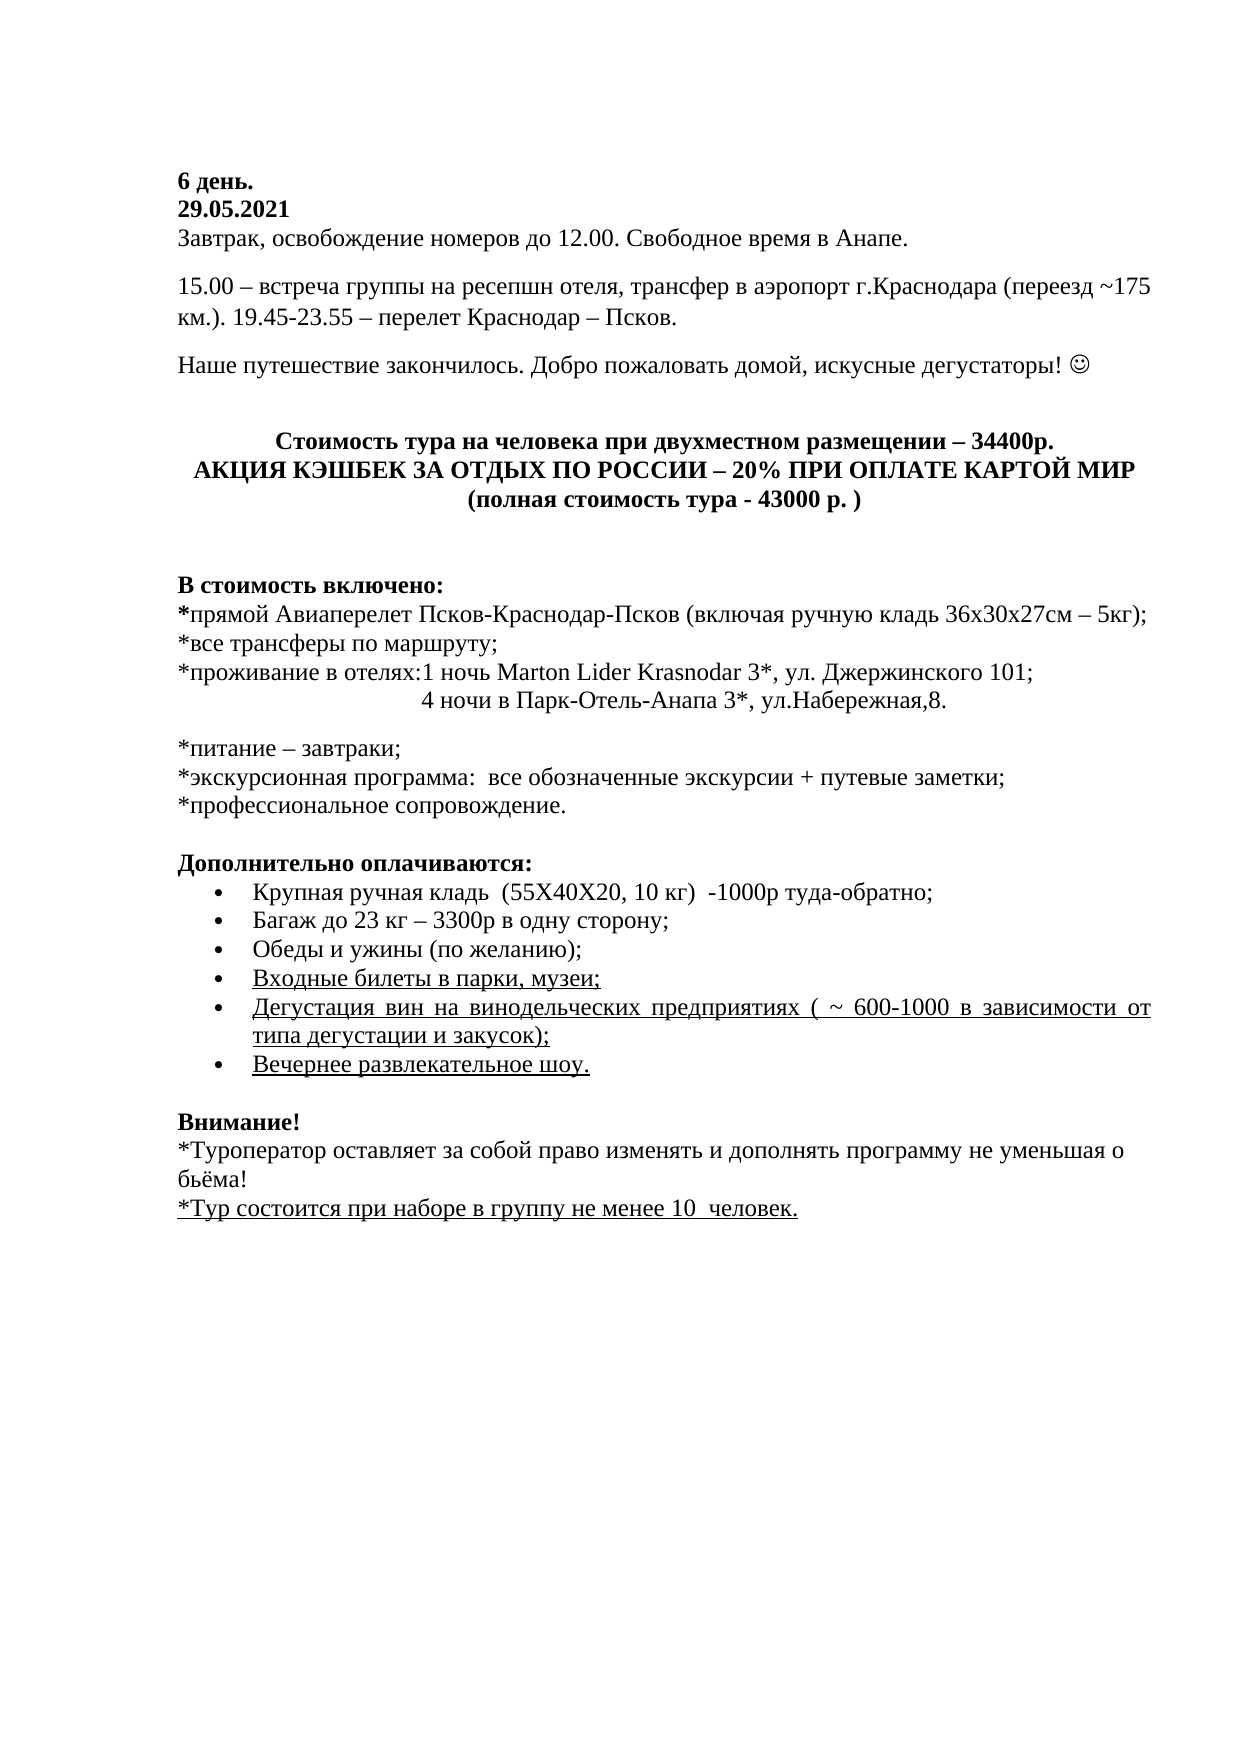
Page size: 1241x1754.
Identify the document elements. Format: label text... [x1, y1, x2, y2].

list Вечернее развлекательное шоу. [215, 1049, 1152, 1078]
list Входные билеты в парки, музеи; [215, 963, 1152, 992]
list Крупная ручная кладь (55Х40Х20, 10 кг) -1000р туда-обратно; [215, 877, 1152, 906]
text 29.05.2021 [177, 194, 1152, 223]
text 4 ночи в Парк-Отель-Анапа 3*, ул.Набережная,8. [177, 685, 1152, 714]
list Багаж до 23 кг – 3300р в одну сторону; [215, 906, 1152, 934]
text Дополнительно оплачиваются: [177, 848, 1152, 877]
list Обеды и ужины (по желанию); [215, 934, 1152, 963]
text 15.00 – встреча группы на ресепшн отеля, трансфер в аэропорт г.Краснодара (переезд ~175 км.). 19.45-23.55 – перелет Краснодар – Псков. [177, 271, 1152, 331]
text Внимание! [177, 1107, 1152, 1136]
text *Туроператор оставляет за собой право изменять и дополнять программу не уменьшая обьёма! [177, 1136, 1152, 1193]
text *экскурсионная программа: все обозначенные экскурсии + путевые заметки; [177, 762, 1152, 791]
text *профессиональное сопровождение. [177, 791, 1152, 819]
text АКЦИЯ КЭШБЕК ЗА ОТДЫХ ПО РОССИИ – 20% ПРИ ОПЛАТЕ КАРТОЙ МИР [177, 455, 1152, 484]
text *проживание в отелях:1 ночь Marton Lider Krasnodar 3*, ул. Джержинского 101; [177, 657, 1152, 685]
text Завтрак, освобождение номеров до 12.00. Свободное время в Анапе. [177, 223, 1152, 252]
text Наше путешествие закончилось. Добро пожаловать домой, искусные дегустаторы! [177, 350, 1152, 378]
text Стоимость тура на человека при двухместном размещении – 34400р. [177, 426, 1152, 455]
text *все трансферы по маршруту; [177, 628, 1152, 657]
text (полная стоимость тура - 43000 р. ) [177, 484, 1152, 512]
text *прямой Авиаперелет Псков-Краснодар-Псков (включая ручную кладь 36х30х27см – 5кг); [177, 599, 1152, 628]
text *Тур состоится при наборе в группу не менее 10 человек. [177, 1193, 1152, 1222]
text В стоимость включено: [177, 570, 1152, 599]
list Дегустация вин на винодельческих предприятиях ( ~ 600-1000 в зависимости от типа дегустации и закусок); [215, 992, 1152, 1049]
text 6 день. [177, 166, 1152, 194]
text *питание – завтраки; [177, 733, 1152, 762]
